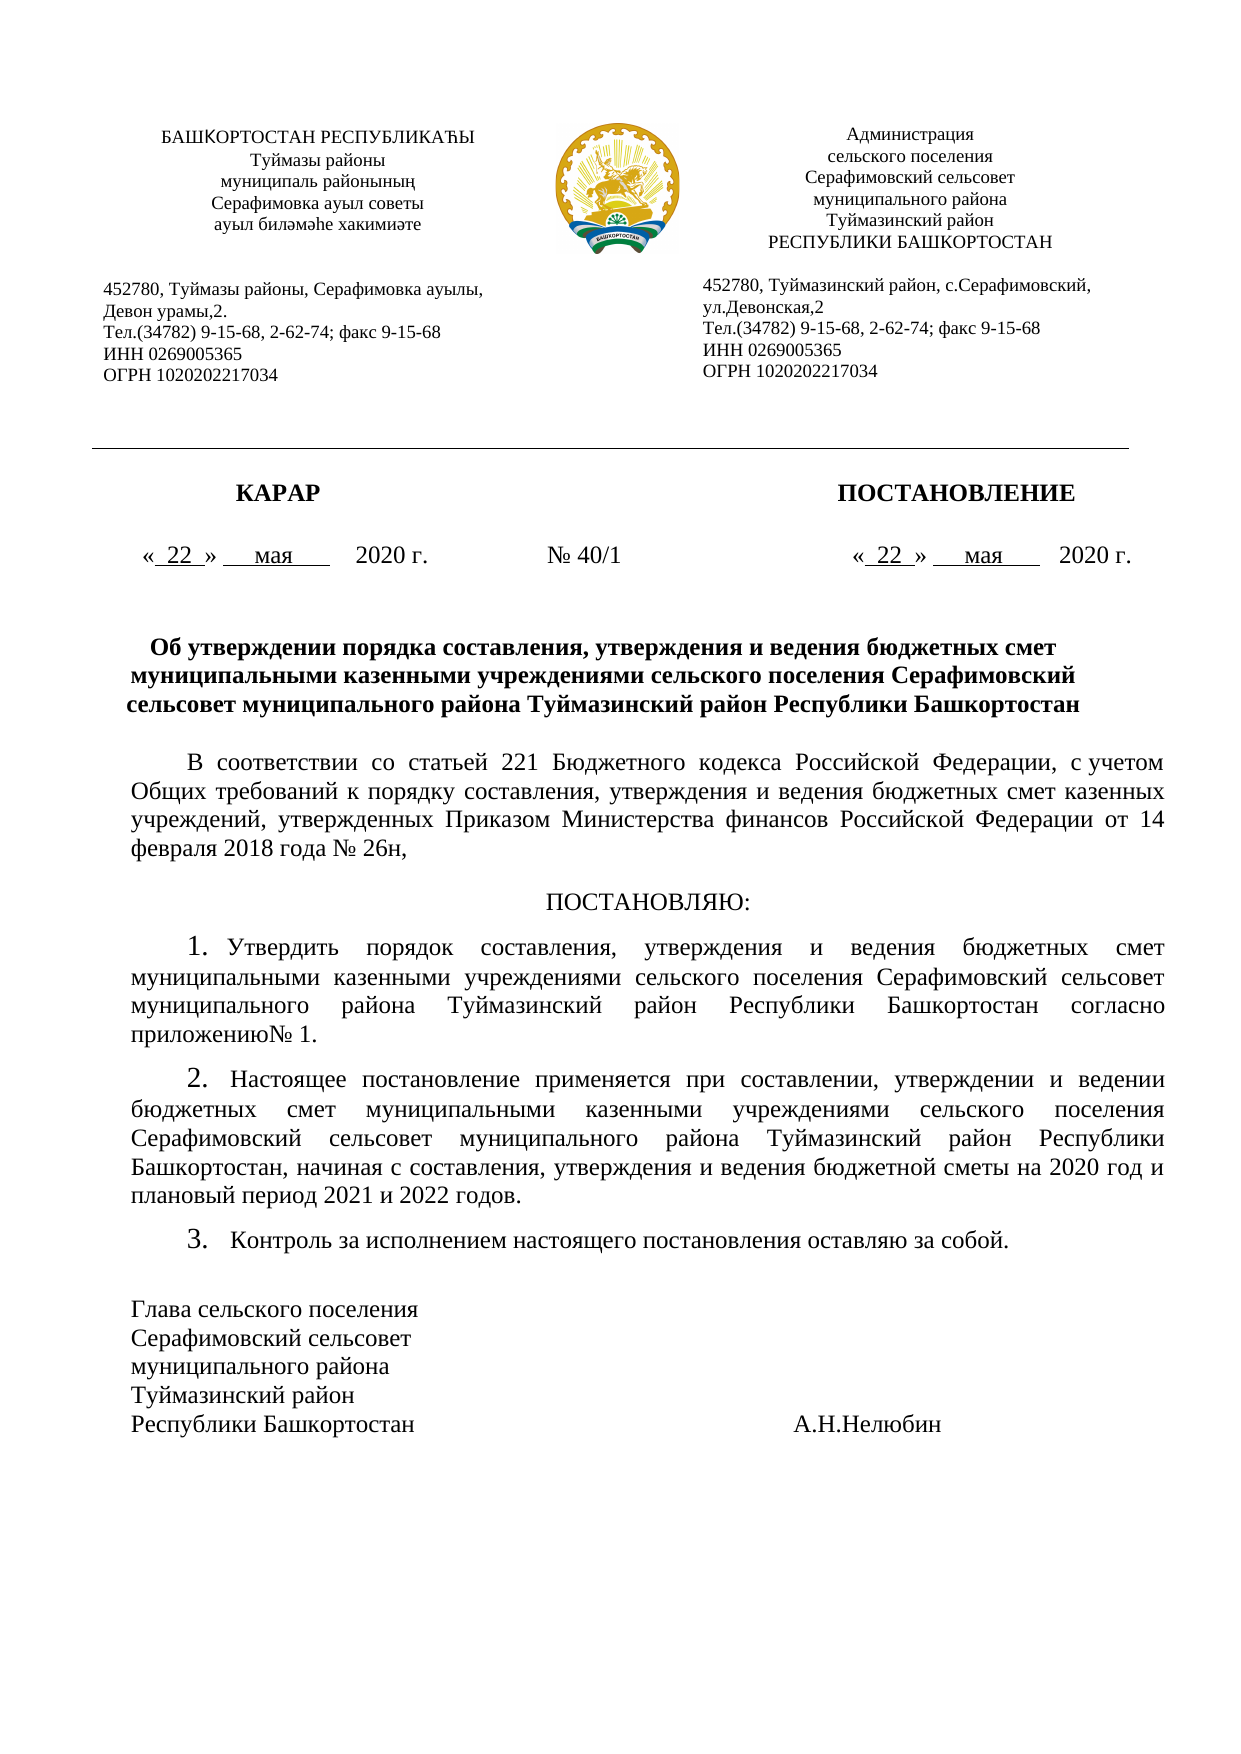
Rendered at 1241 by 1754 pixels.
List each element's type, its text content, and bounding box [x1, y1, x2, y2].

table_cell « 22 » мая 2020 г. № 40/1 [118, 511, 657, 602]
text Об утверждении порядка составления, утверждения и ведения бюджетных смет муниципальными казенными учреждениями сельского поселения Серафимовский сельсовет муниципального района Туймазинский район Республики Башкортостан [118, 632, 1088, 718]
table_header БАШКОРТОСТАН РЕСПУБЛИКАЋЫ Туймазы районы муниципаль районының Серафимовка ауыл советы ауыл биләмәhе хакимиәте 452780, Туймазы районы, Серафимовка ауылы, Девон урамы,2. Тел.(34782) 9-15-68, 2-62-74; факс 9-15-68 ИНН 0269005365 ОГРН 1020202217034 [92, 123, 543, 448]
table_cell « 22 » мая 2020 г. [658, 511, 1182, 602]
table_header КАРАР [118, 478, 657, 511]
table_header Администрация сельского поселения Серафимовский сельсовет муниципального района Туймазинский район РЕСПУБЛИКИ БАШКОРТОСТАН 452780, Туймазинский район, с.Серафимовский, ул.Девонская,2 Тел.(34782) 9-15-68, 2-62-74; факс 9-15-68 ИНН 0269005365 ОГРН 1020202217034 [691, 123, 1129, 448]
list Настоящее постановление применяется при составлении, утверждении и ведении бюджетных смет муниципальными казенными учреждениями сельского поселения Серафимовский сельсовет муниципального района Туймазинский район Республики Башкортостан, начиная с составления, утверждения и ведения бюджетной сметы на 2020 год и плановый период 2021 и 2022 годов. [131, 1061, 1166, 1209]
text Республики Башкортостан А.Н.Нелюбин [131, 1409, 1166, 1438]
list Утвердить порядок составления, утверждения и ведения бюджетных смет муниципальными казенными учреждениями сельского поселения Серафимовский сельсовет муниципального района Туймазинский район Республики Башкортостан согласно приложению№ 1. [131, 928, 1166, 1048]
text ПОСТАНОВЛЯЮ: [244, 887, 1052, 916]
text Туймазинский район [131, 1380, 1166, 1409]
list Контроль за исполнением настоящего постановления оставляю за собой. [131, 1221, 1166, 1255]
table_header ПОСТАНОВЛЕНИЕ [658, 478, 1182, 511]
picture [555, 123, 680, 254]
text Серафимовский сельсовет [131, 1323, 1166, 1351]
text Глава сельского поселения [131, 1294, 1166, 1323]
text В соответствии со статьей 221 Бюджетного кодекса Российской Федерации, с учетом Общих требований к порядку составления, утверждения и ведения бюджетных смет казенных учреждений, утвержденных Приказом Министерства финансов Российской Федерации от 14 февраля 2018 года № 26н, [131, 747, 1166, 862]
table_header [544, 123, 691, 448]
text муниципального района [131, 1351, 1166, 1380]
